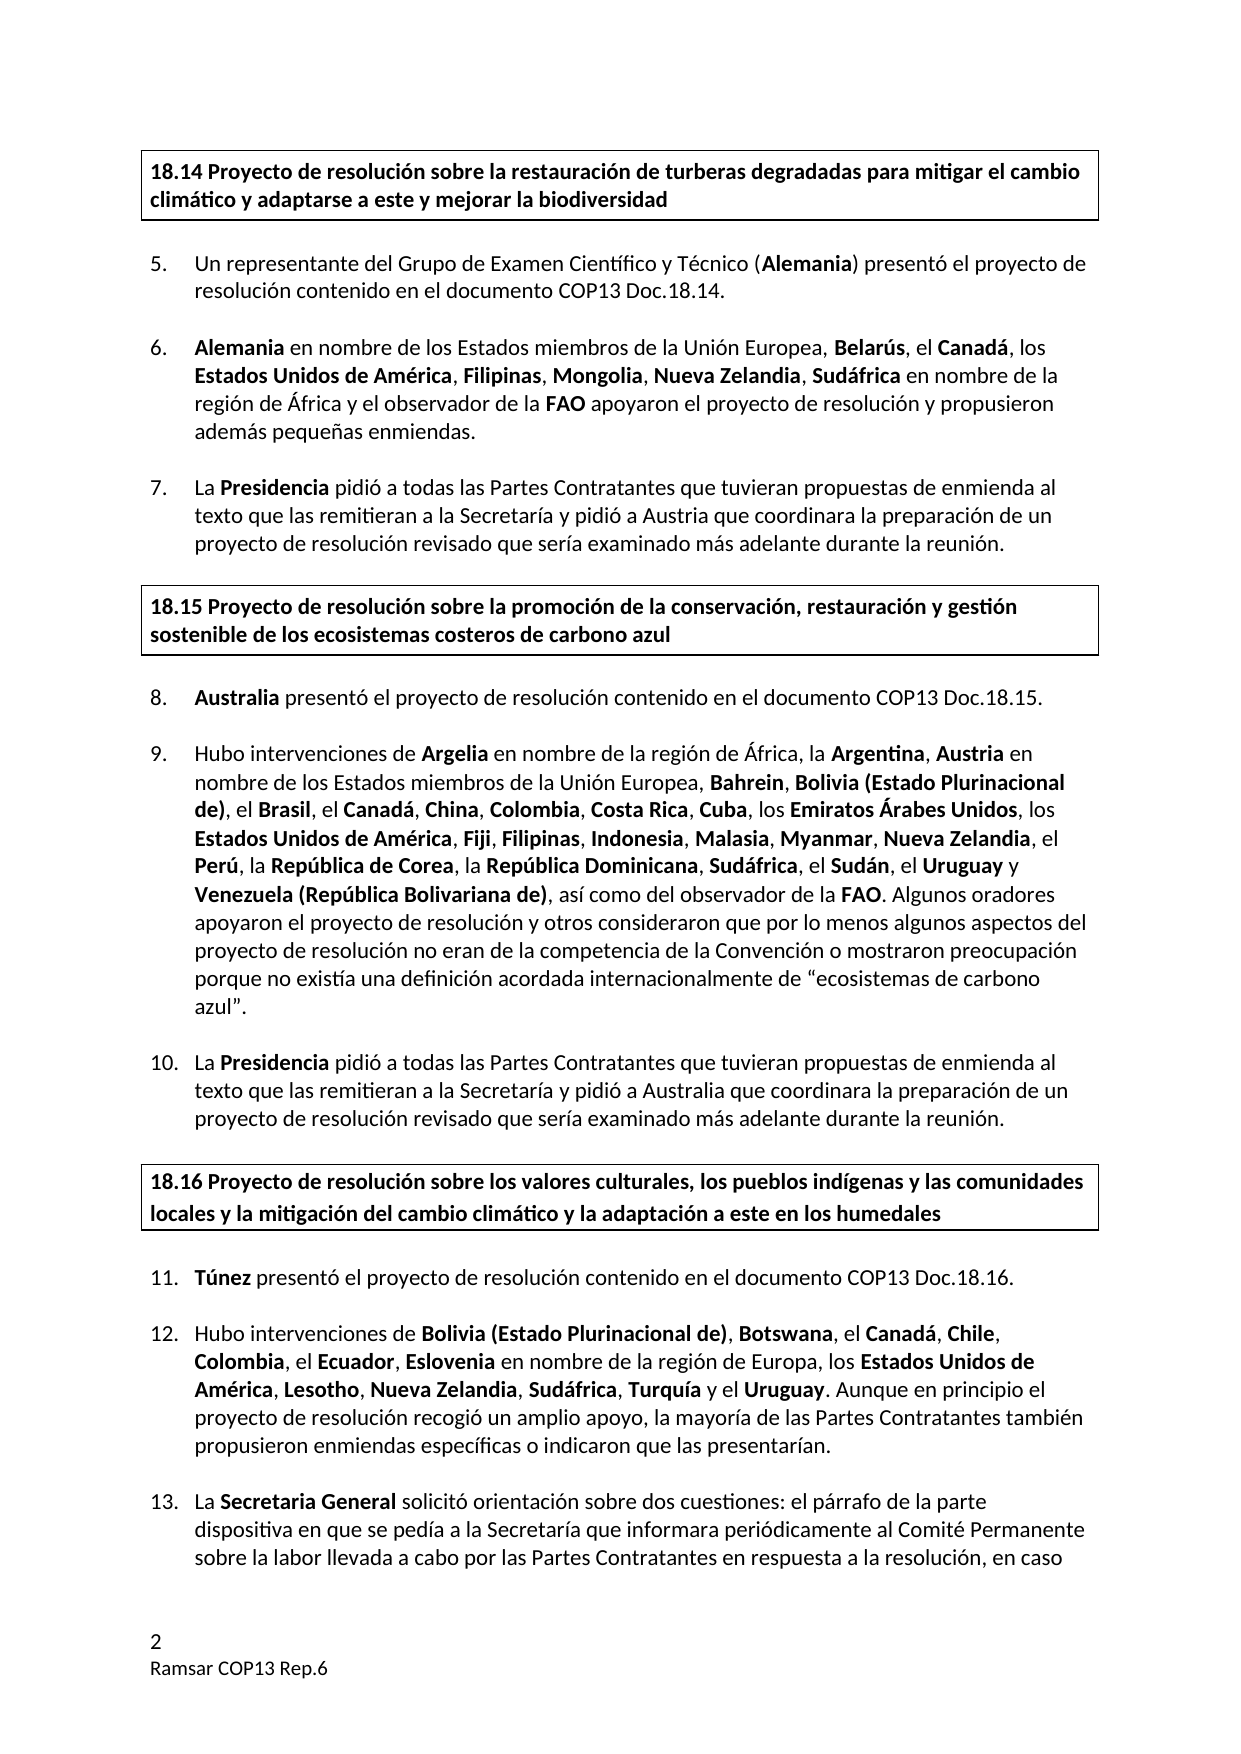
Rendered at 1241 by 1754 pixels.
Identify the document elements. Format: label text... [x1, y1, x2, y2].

text 11. Túnez presentó el proyecto de resolución contenido en el documento COP13 Doc.18.16. [150, 1263, 1090, 1291]
text 6. Alemania en nombre de los Estados miembros de la Unión Europea, Belarús, el Canadá, los Estados Unidos de América, Filipinas, Mongolia, Nueva Zelandia, Sudáfrica en nombre de la región de África y el observador de la FAO apoyaron el proyecto de resolución y propusieron además pequeñas enmiendas. [150, 333, 1090, 445]
text 18.16 Proyecto de resolución sobre los valores culturales, los pueblos indígenas y las comunidades locales y la mitigación del cambio climático y la adaptación a este en los humedales [142, 1165, 1098, 1229]
text 18.15 Proyecto de resolución sobre la promoción de la conservación, restauración y gestión sostenible de los ecosistemas costeros de carbono azul [142, 586, 1098, 654]
text 5. Un representante del Grupo de Examen Científico y Técnico (Alemania) presentó el proyecto de resolución contenido en el documento COP13 Doc.18.14. [150, 249, 1090, 305]
text 8. Australia presentó el proyecto de resolución contenido en el documento COP13 Doc.18.15. [150, 683, 1090, 712]
text 9. Hubo intervenciones de Argelia en nombre de la región de África, la Argentina, Austria en nombre de los Estados miembros de la Unión Europea, Bahrein, Bolivia (Estado Plurinacional de), el Brasil, el Canadá, China, Colombia, Costa Rica, Cuba, los Emiratos Árabes Unidos, los Estados Unidos de América, Fiji, Filipinas, Indonesia, Malasia, Myanmar, Nueva Zelandia, el Perú, la República de Corea, la República Dominicana, Sudáfrica, el Sudán, el Uruguay y Venezuela (República Bolivariana de), así como del observador de la FAO. Algunos oradores apoyaron el proyecto de resolución y otros consideraron que por lo menos algunos aspectos del proyecto de resolución no eran de la competencia de la Convención o mostraron preocupación porque no existía una definición acordada internacionalmente de “ecosistemas de carbono azul”. [150, 739, 1090, 1020]
text 12. Hubo intervenciones de Bolivia (Estado Plurinacional de), Botswana, el Canadá, Chile, Colombia, el Ecuador, Eslovenia en nombre de la región de Europa, los Estados Unidos de América, Lesotho, Nueva Zelandia, Sudáfrica, Turquía y el Uruguay. Aunque en principio el proyecto de resolución recogió un amplio apoyo, la mayoría de las Partes Contratantes también propusieron enmiendas específicas o indicaron que las presentarían. [150, 1319, 1090, 1459]
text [150, 1487, 1090, 1571]
text 10. La Presidencia pidió a todas las Partes Contratantes que tuvieran propuestas de enmienda al texto que las remitieran a la Secretaría y pidió a Australia que coordinara la preparación de un proyecto de resolución revisado que sería examinado más adelante durante la reunión. [150, 1048, 1090, 1132]
text 18.14 Proyecto de resolución sobre la restauración de turberas degradadas para mitigar el cambio climático y adaptarse a este y mejorar la biodiversidad [142, 151, 1098, 219]
text 7. La Presidencia pidió a todas las Partes Contratantes que tuvieran propuestas de enmienda al texto que las remitieran a la Secretaría y pidió a Austria que coordinara la preparación de un proyecto de resolución revisado que sería examinado más adelante durante la reunión. [150, 473, 1090, 557]
